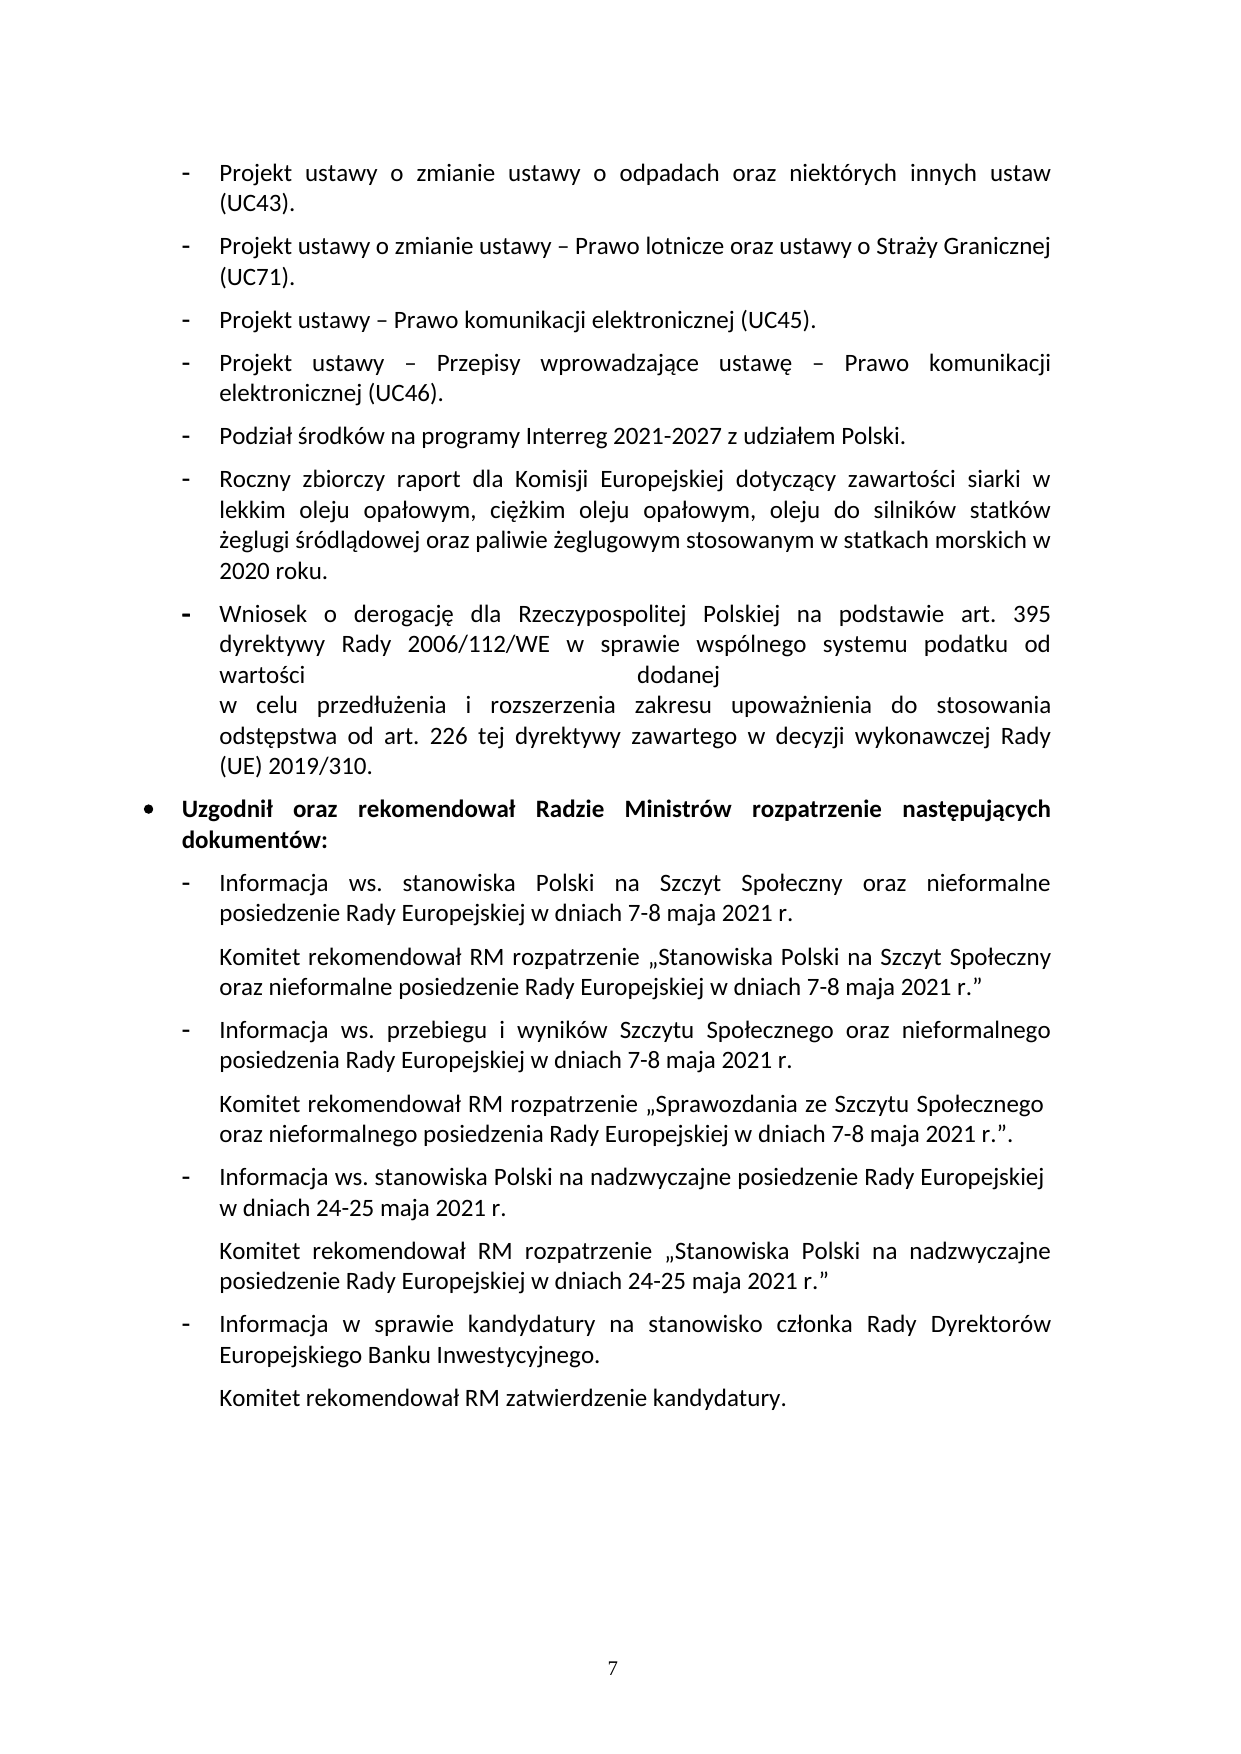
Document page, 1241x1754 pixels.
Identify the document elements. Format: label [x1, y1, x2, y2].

table_header [133, 133, 1063, 1436]
